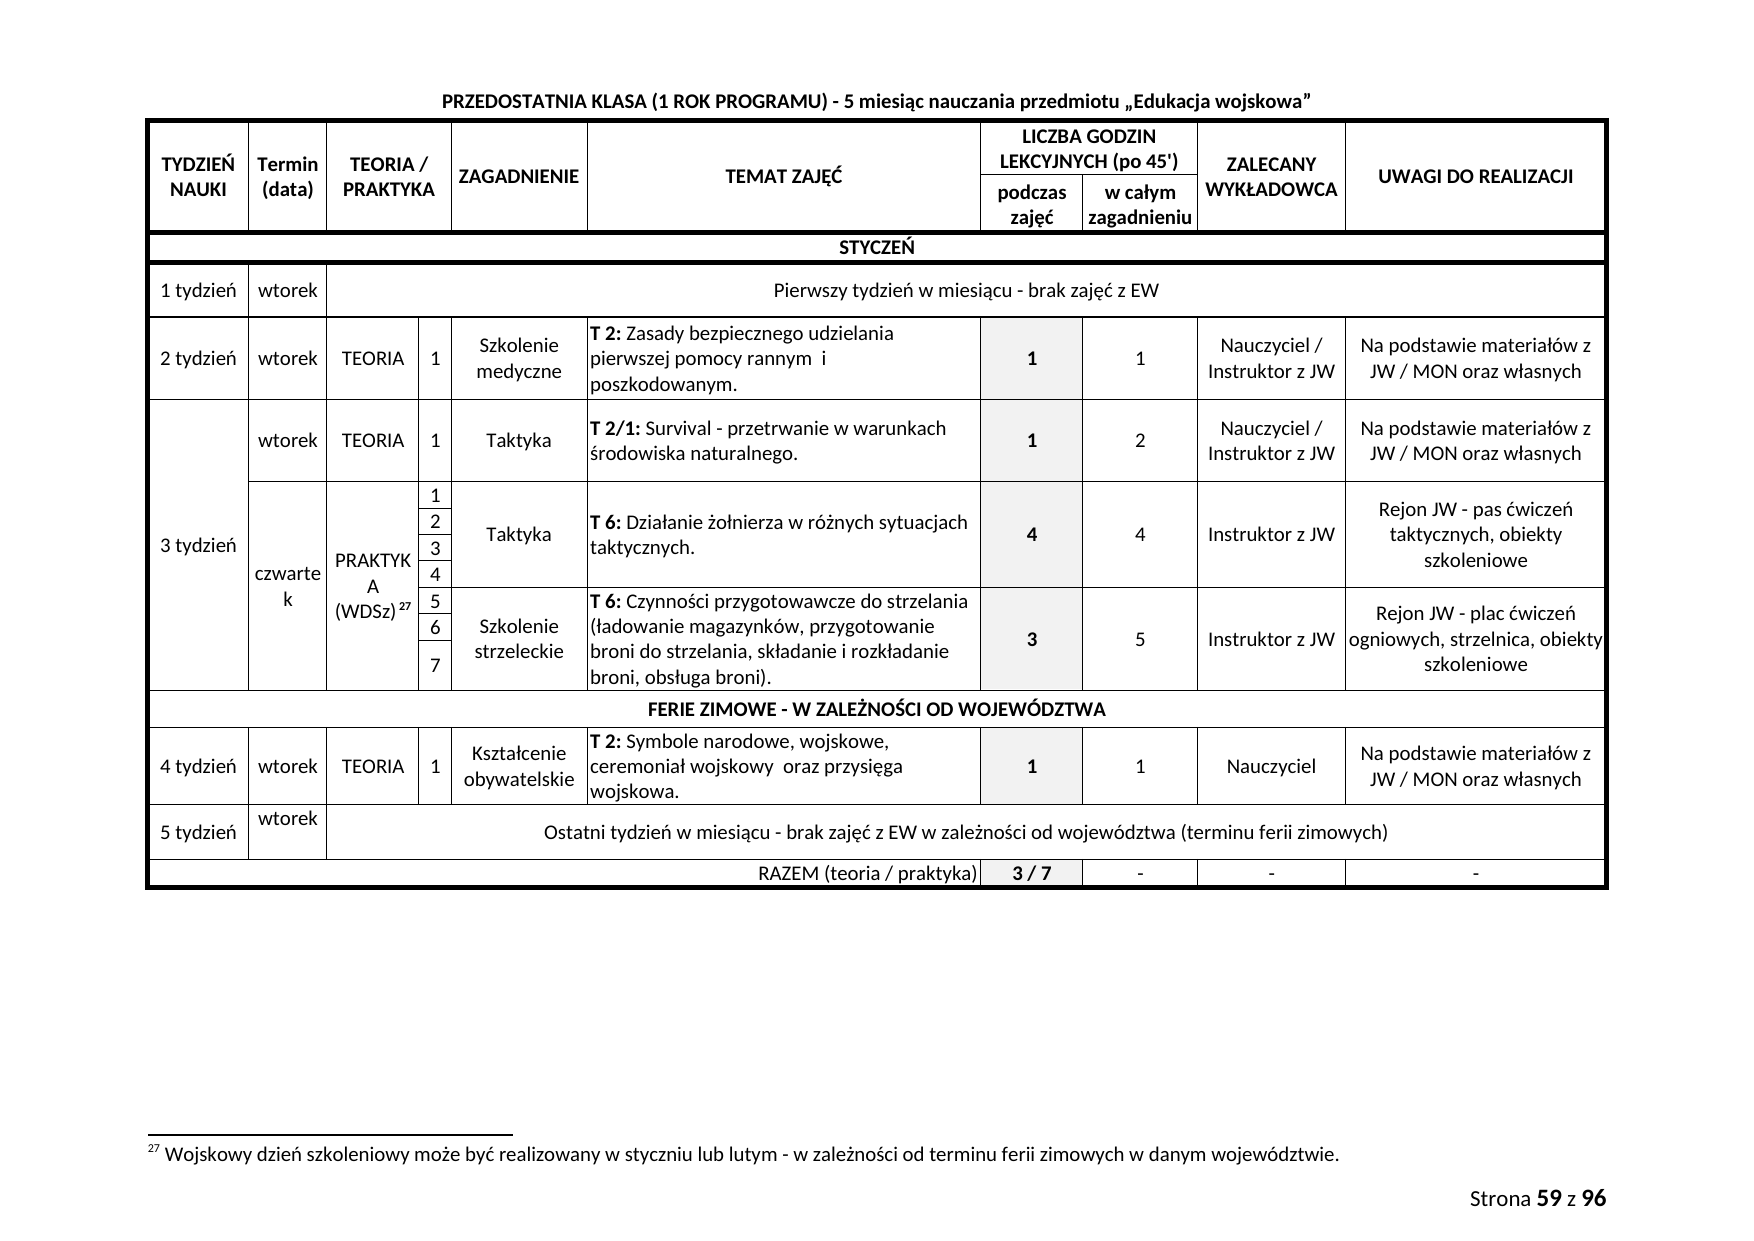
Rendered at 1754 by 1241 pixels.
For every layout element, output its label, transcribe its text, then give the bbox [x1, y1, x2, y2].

table_cell 1 [419, 728, 451, 804]
table_cell Ostatni tydzień w miesiącu - brak zajęć z EW w zależności od województwa (terminu ferii zimowych) [327, 805, 1604, 859]
table_cell PRAKTYKA (WDSz) [327, 482, 418, 689]
table_cell podczas zajęć [981, 175, 1082, 230]
table_cell 1 [981, 318, 1082, 399]
table_cell Instruktor z JW [1198, 482, 1345, 587]
table_cell Rejon JW - pas ćwiczeń taktycznych, obiekty szkoleniowe [1346, 482, 1604, 587]
table_cell wtorek [249, 728, 326, 804]
table_cell w całym zagadnieniu [1083, 175, 1197, 230]
table_cell 4 tydzień [150, 728, 248, 804]
table_cell T 2: Symbole narodowe, wojskowe, ceremoniał wojskowy oraz przysięga wojskowa. [588, 728, 980, 804]
table_cell 1 [419, 400, 451, 481]
table_cell - [1083, 860, 1197, 885]
table_cell - [1198, 860, 1345, 885]
table_cell T 6: Działanie żołnierza w różnych sytuacjach taktycznych. [588, 482, 980, 587]
table_cell T 6: Czynności przygotowawcze do strzelania (ładowanie magazynków, przygotowanie broni do strzelania, składanie i rozkładanie broni, obsługa broni). [588, 588, 980, 689]
table_cell TEORIA [327, 400, 418, 481]
table_cell 1 [981, 400, 1082, 481]
table_cell 6 [419, 614, 451, 640]
table_cell wtorek [249, 265, 326, 316]
table_cell 3 tydzień [150, 400, 248, 689]
table_cell 4 [419, 561, 451, 587]
table_cell wtorek [249, 805, 326, 859]
table_cell TEORIA [327, 318, 418, 399]
table_cell TEORIA [327, 728, 418, 804]
table_cell Szkolenie strzeleckie [452, 588, 587, 689]
table_cell 2 [1083, 400, 1197, 481]
table_cell FERIE ZIMOWE - W ZALEŻNOŚCI OD WOJEWÓDZTWA [150, 691, 1604, 727]
table_cell 2 tydzień [150, 318, 248, 399]
table_cell Na podstawie materiałów z JW / MON oraz własnych [1346, 728, 1604, 804]
table_cell RAZEM (teoria / praktyka) [150, 860, 980, 885]
table_cell 5 [1083, 588, 1197, 689]
table_cell 3 [981, 588, 1082, 689]
table_cell 1 [419, 482, 451, 507]
table_header Termin (data) [249, 123, 326, 230]
table_cell Pierwszy tydzień w miesiącu - brak zajęć z EW [327, 265, 1604, 316]
table_cell Taktyka [452, 400, 587, 481]
text PRZEDOSTATNIA KLASA (1 ROK PROGRAMU) - 5 miesiąc nauczania przedmiotu „Edukacja wojskowa” [148, 89, 1606, 114]
table_cell Nauczyciel / Instruktor z JW [1198, 400, 1345, 481]
table_cell Na podstawie materiałów z JW / MON oraz własnych [1346, 400, 1604, 481]
table_cell 4 [981, 482, 1082, 587]
table_cell Szkolenie medyczne [452, 318, 587, 399]
table_cell 3 / 7 [981, 860, 1082, 885]
table_header TEORIA / PRAKTYKA [327, 123, 451, 230]
table_cell 5 tydzień [150, 805, 248, 859]
table_cell 1 tydzień [150, 265, 248, 316]
table_cell - [1346, 860, 1604, 885]
table_cell Rejon JW - plac ćwiczeń ogniowych, strzelnica, obiekty szkoleniowe [1346, 588, 1604, 689]
table_cell 1 [1083, 318, 1197, 399]
table_cell Taktyka [452, 482, 587, 587]
table_cell 1 [419, 318, 451, 399]
table_header ZALECANY WYKŁADOWCA [1198, 123, 1345, 230]
table_cell Instruktor z JW [1198, 588, 1345, 689]
table_cell Na podstawie materiałów z JW / MON oraz własnych [1346, 318, 1604, 399]
table_cell 4 [1083, 482, 1197, 587]
table_header UWAGI DO REALIZACJI [1346, 123, 1604, 230]
table_cell wtorek [249, 400, 326, 481]
table_cell Nauczyciel / Instruktor z JW [1198, 318, 1345, 399]
table_header TEMAT ZAJĘĆ [588, 123, 980, 230]
table_header TYDZIEŃ NAUKI [150, 123, 248, 230]
table_cell 3 [419, 535, 451, 560]
table_header ZAGADNIENIE [452, 123, 587, 230]
table_cell 7 [419, 641, 451, 689]
table_cell Nauczyciel [1198, 728, 1345, 804]
table_cell Kształcenie obywatelskie [452, 728, 587, 804]
table_cell czwartek [249, 482, 326, 689]
table_cell 2 [419, 509, 451, 534]
table_cell T 2: Zasady bezpiecznego udzielania pierwszej pomocy rannym i poszkodowanym. [588, 318, 980, 399]
table_cell 1 [981, 728, 1082, 804]
table_cell 1 [1083, 728, 1197, 804]
table_cell wtorek [249, 318, 326, 399]
table_cell T 2/1: Survival - przetrwanie w warunkach środowiska naturalnego. [588, 400, 980, 481]
table_cell STYCZEŃ [150, 235, 1604, 260]
table_header LICZBA GODZIN LEKCYJNYCH (po 45') [981, 123, 1197, 174]
table_cell 5 [419, 588, 451, 613]
